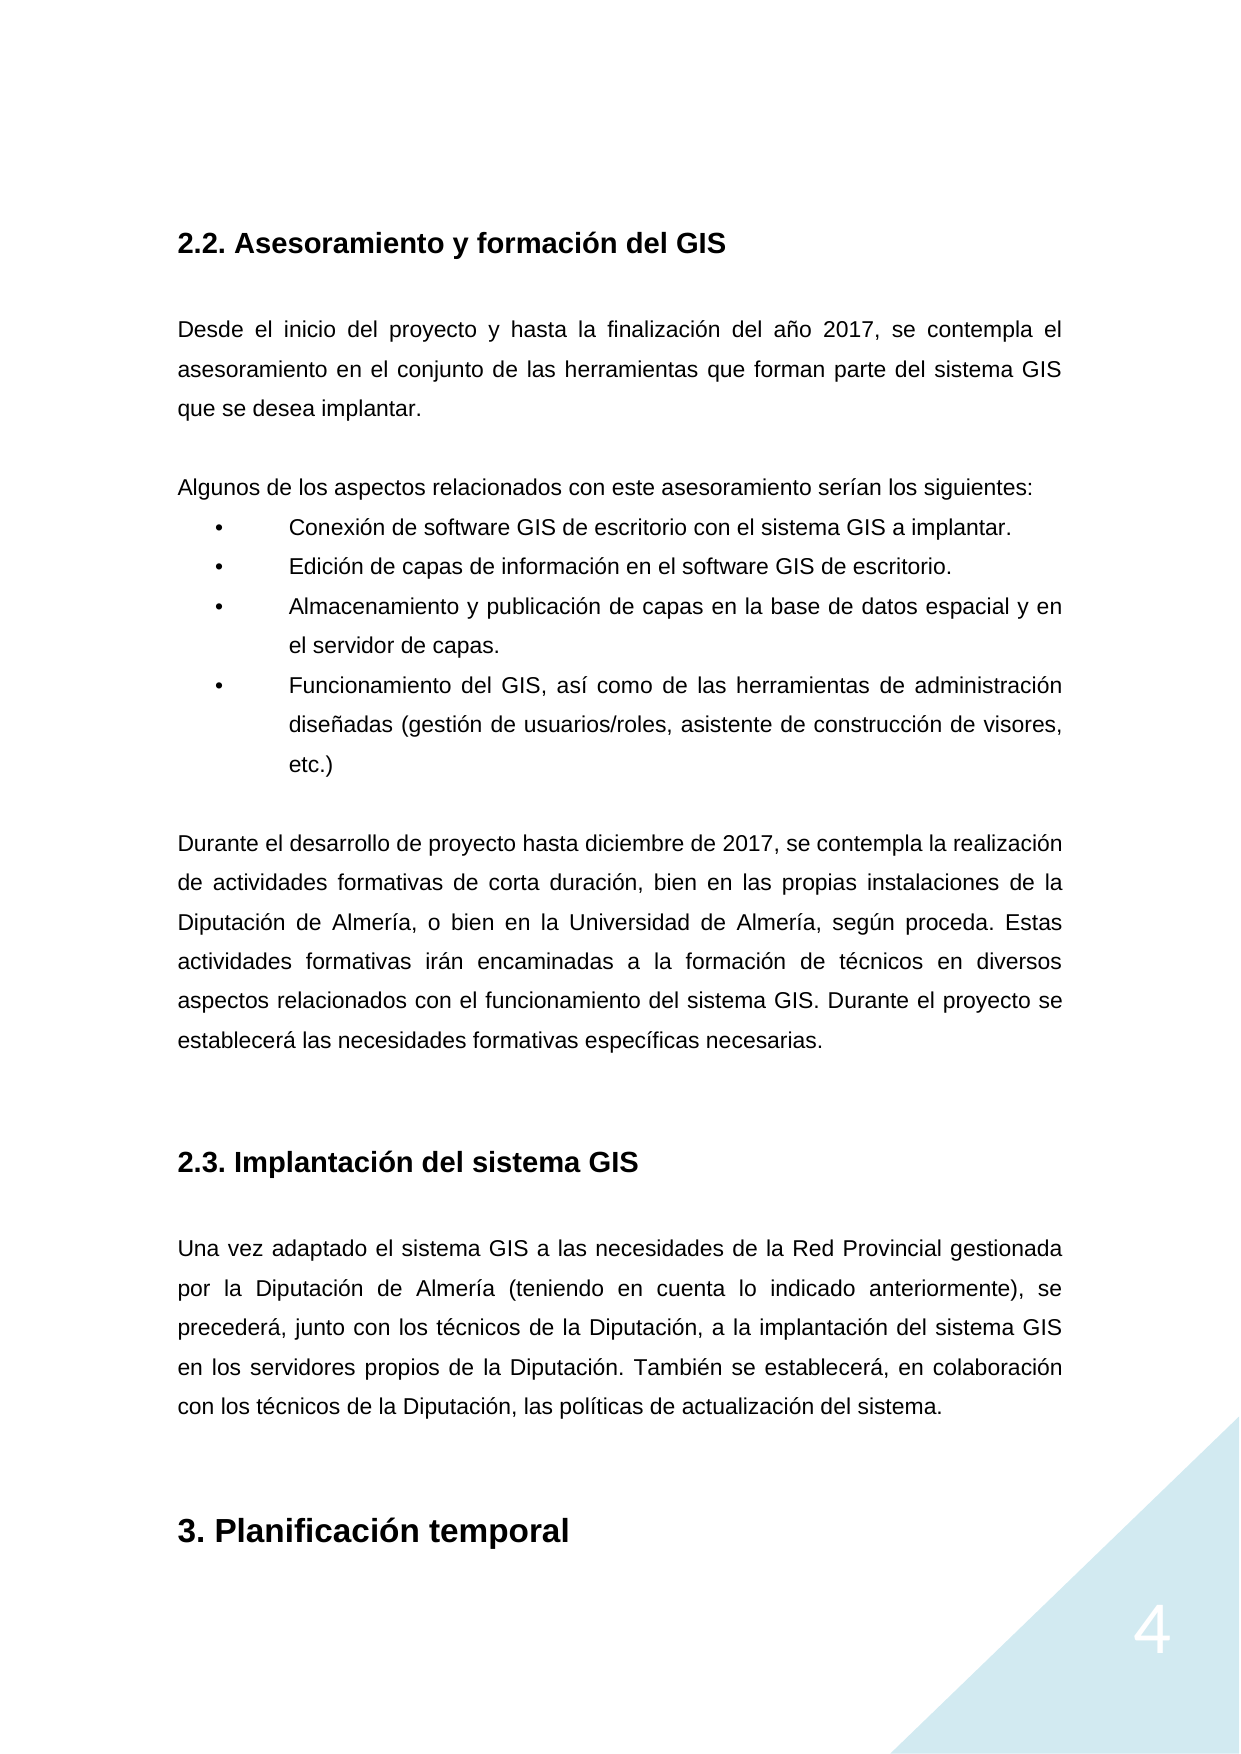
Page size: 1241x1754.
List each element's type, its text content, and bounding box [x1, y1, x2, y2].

list Edición de capas de información en el software GIS de escritorio. [215, 553, 1063, 579]
text Algunos de los aspectos relacionados con este asesoramiento serían los siguientes: [177, 474, 1063, 501]
text 3. Planificación temporal [177, 1512, 1063, 1550]
list Conexión de software GIS de escritorio con el sistema GIS a implantar. [215, 514, 1063, 540]
text 2.3. Implantación del sistema GIS [177, 1145, 1063, 1179]
text Durante el desarrollo de proyecto hasta diciembre de 2017, se contempla la realización de actividades formativas de corta duración, bien en las propias instalaciones de la Diputación de Almería, o bien en la Universidad de Almería, según proceda. Estas actividades formativas irán encaminadas a la formación de técnicos en diversos aspectos relacionados con el funcionamiento del sistema GIS. Durante el proyecto se establecerá las necesidades formativas específicas necesarias. [177, 829, 1063, 1053]
list Almacenamiento y publicación de capas en la base de datos espacial y en el servidor de capas. [215, 593, 1063, 658]
text Desde el inicio del proyecto y hasta la finalización del año 2017, se contempla el asesoramiento en el conjunto de las herramientas que forman parte del sistema GIS que se desea implantar. [177, 316, 1063, 422]
list Funcionamiento del GIS, así como de las herramientas de administración diseñadas (gestión de usuarios/roles, asistente de construcción de visores, etc.) [215, 672, 1063, 777]
text Una vez adaptado el sistema GIS a las necesidades de la Red Provincial gestionada por la Diputación de Almería (teniendo en cuenta lo indicado anteriormente), se precederá, junto con los técnicos de la Diputación, a la implantación del sistema GIS en los servidores propios de la Diputación. También se establecerá, en colaboración con los técnicos de la Diputación, las políticas de actualización del sistema. [177, 1235, 1063, 1419]
text 2.2. Asesoramiento y formación del GIS [177, 227, 1063, 260]
